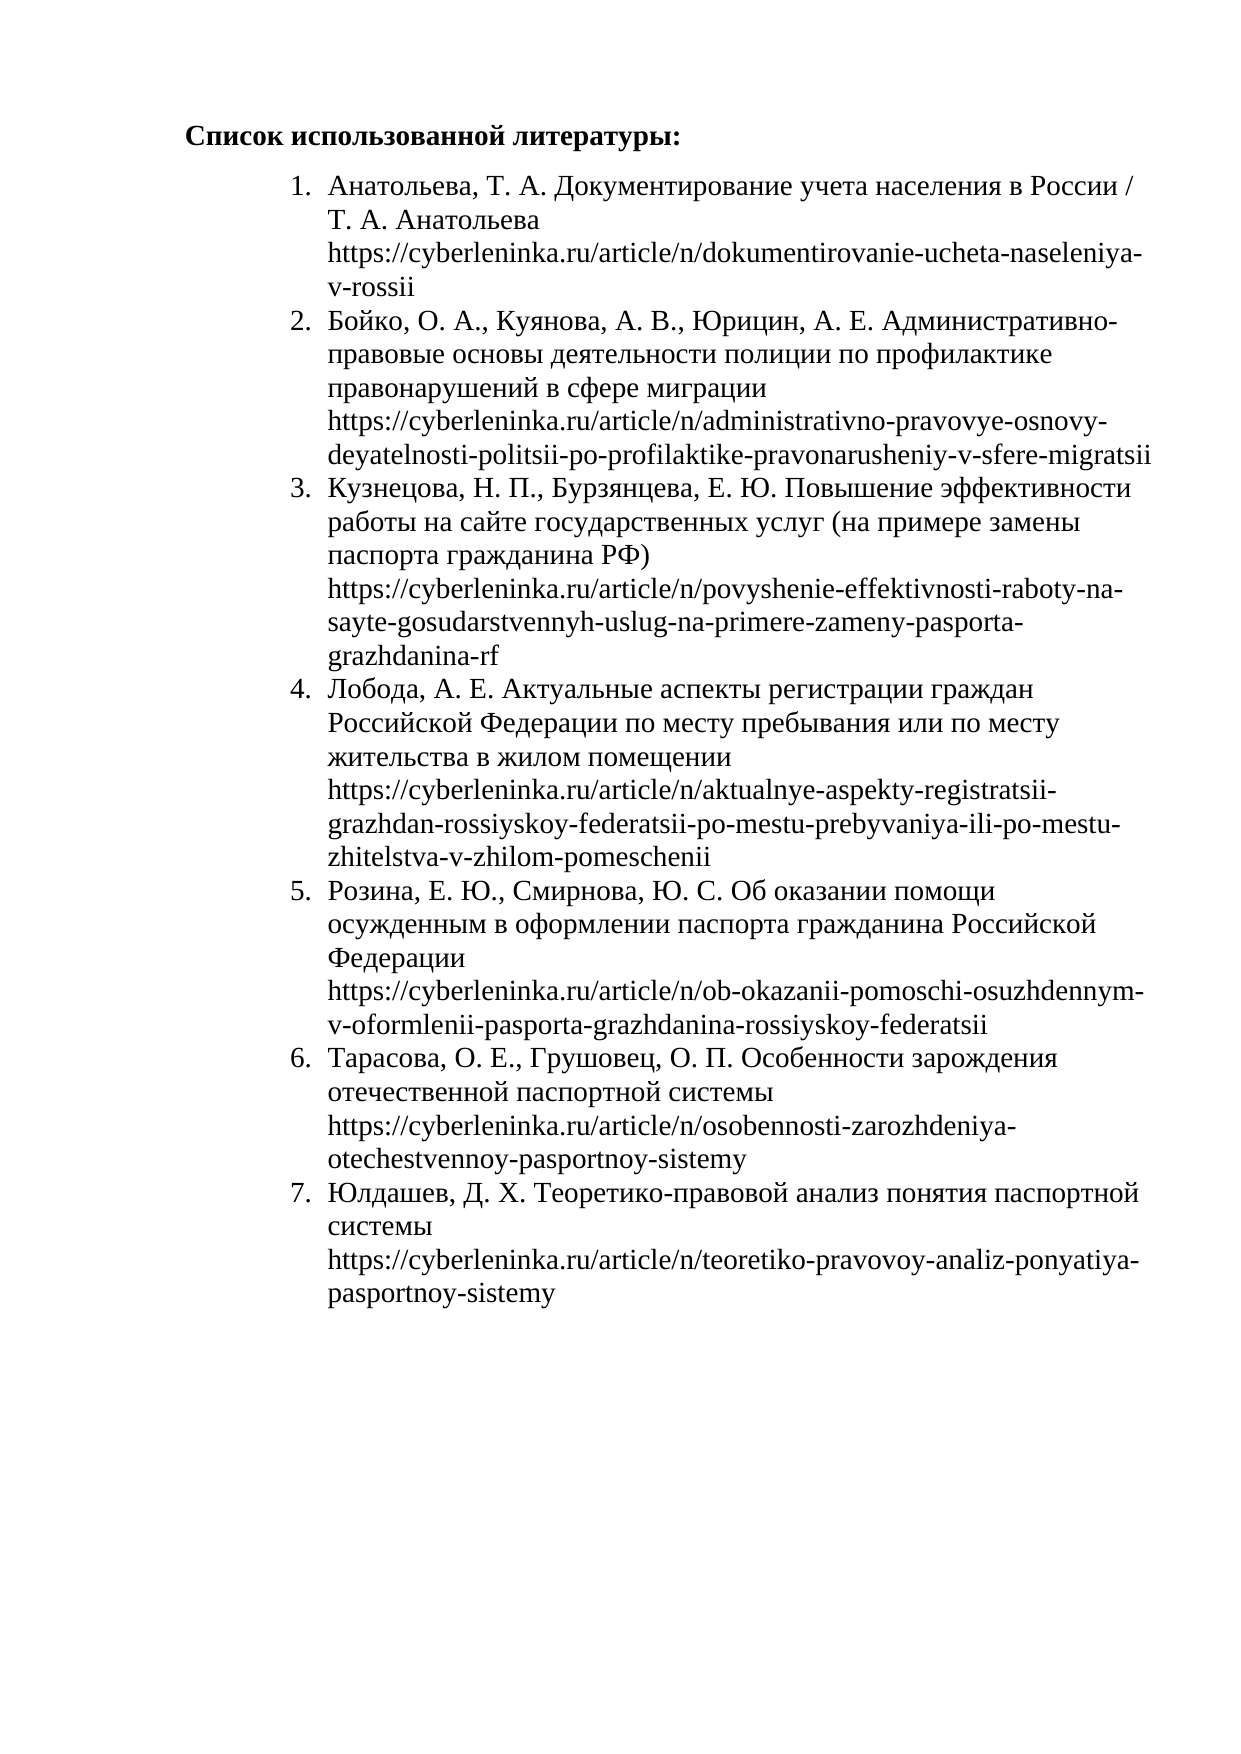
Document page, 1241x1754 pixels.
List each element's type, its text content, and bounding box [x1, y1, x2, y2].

list Тарасова, О. Е., Грушовец, О. П. Особенности зарождения отечественной паспортной системы https://cyberleninka.ru/article/n/osobennosti-zarozhdeniya-otechestvennoy-pasportnoy-sistemy [290, 1041, 1152, 1175]
list Анатольева, Т. А. Документирование учета населения в России / Т. А. Анатольева https://cyberleninka.ru/article/n/dokumentirovanie-ucheta-naseleniya-v-rossii [290, 168, 1152, 303]
list Кузнецова, Н. П., Бурзянцева, Е. Ю. Повышение эффективности работы на сайте государственных услуг (на примере замены паспорта гражданина РФ) https://cyberleninka.ru/article/n/povyshenie-effektivnosti-raboty-na-sayte-gosudarstvennyh-uslug-na-primere-zameny-pasporta-grazhdanina-rf [290, 470, 1152, 672]
list Бойко, О. А., Куянова, А. В., Юрицин, А. Е. Административно-правовые основы деятельности полиции по профилактике правонарушений в сфере миграции https://cyberleninka.ru/article/n/administrativno-pravovye-osnovy-deyatelnosti-politsii-po-profilaktike-pravonarusheniy-v-sfere-migratsii [290, 303, 1152, 470]
list Розина, Е. Ю., Смирнова, Ю. С. Об оказании помощи осужденным в оформлении паспорта гражданина Российской Федерации https://cyberleninka.ru/article/n/ob-okazanii-pomoschi-osuzhdennym-v-oformlenii-pasporta-grazhdanina-rossiyskoy-federatsii [290, 873, 1152, 1041]
list Юлдашев, Д. Х. Теоретико-правовой анализ понятия паспортной системы https://cyberleninka.ru/article/n/teoretiko-pravovoy-analiz-ponyatiya-pasportnoy-sistemy [290, 1175, 1152, 1309]
list Лобода, А. Е. Актуальные аспекты регистрации граждан Российской Федерации по месту пребывания или по месту жительства в жилом помещении https://cyberleninka.ru/article/n/aktualnye-aspekty-registratsii-grazhdan-rossiyskoy-federatsii-po-mestu-prebyvaniya-ili-po-mestu-zhitelstva-v-zhilom-pomeschenii [290, 672, 1152, 873]
text Список использованной литературы: [177, 118, 1152, 152]
